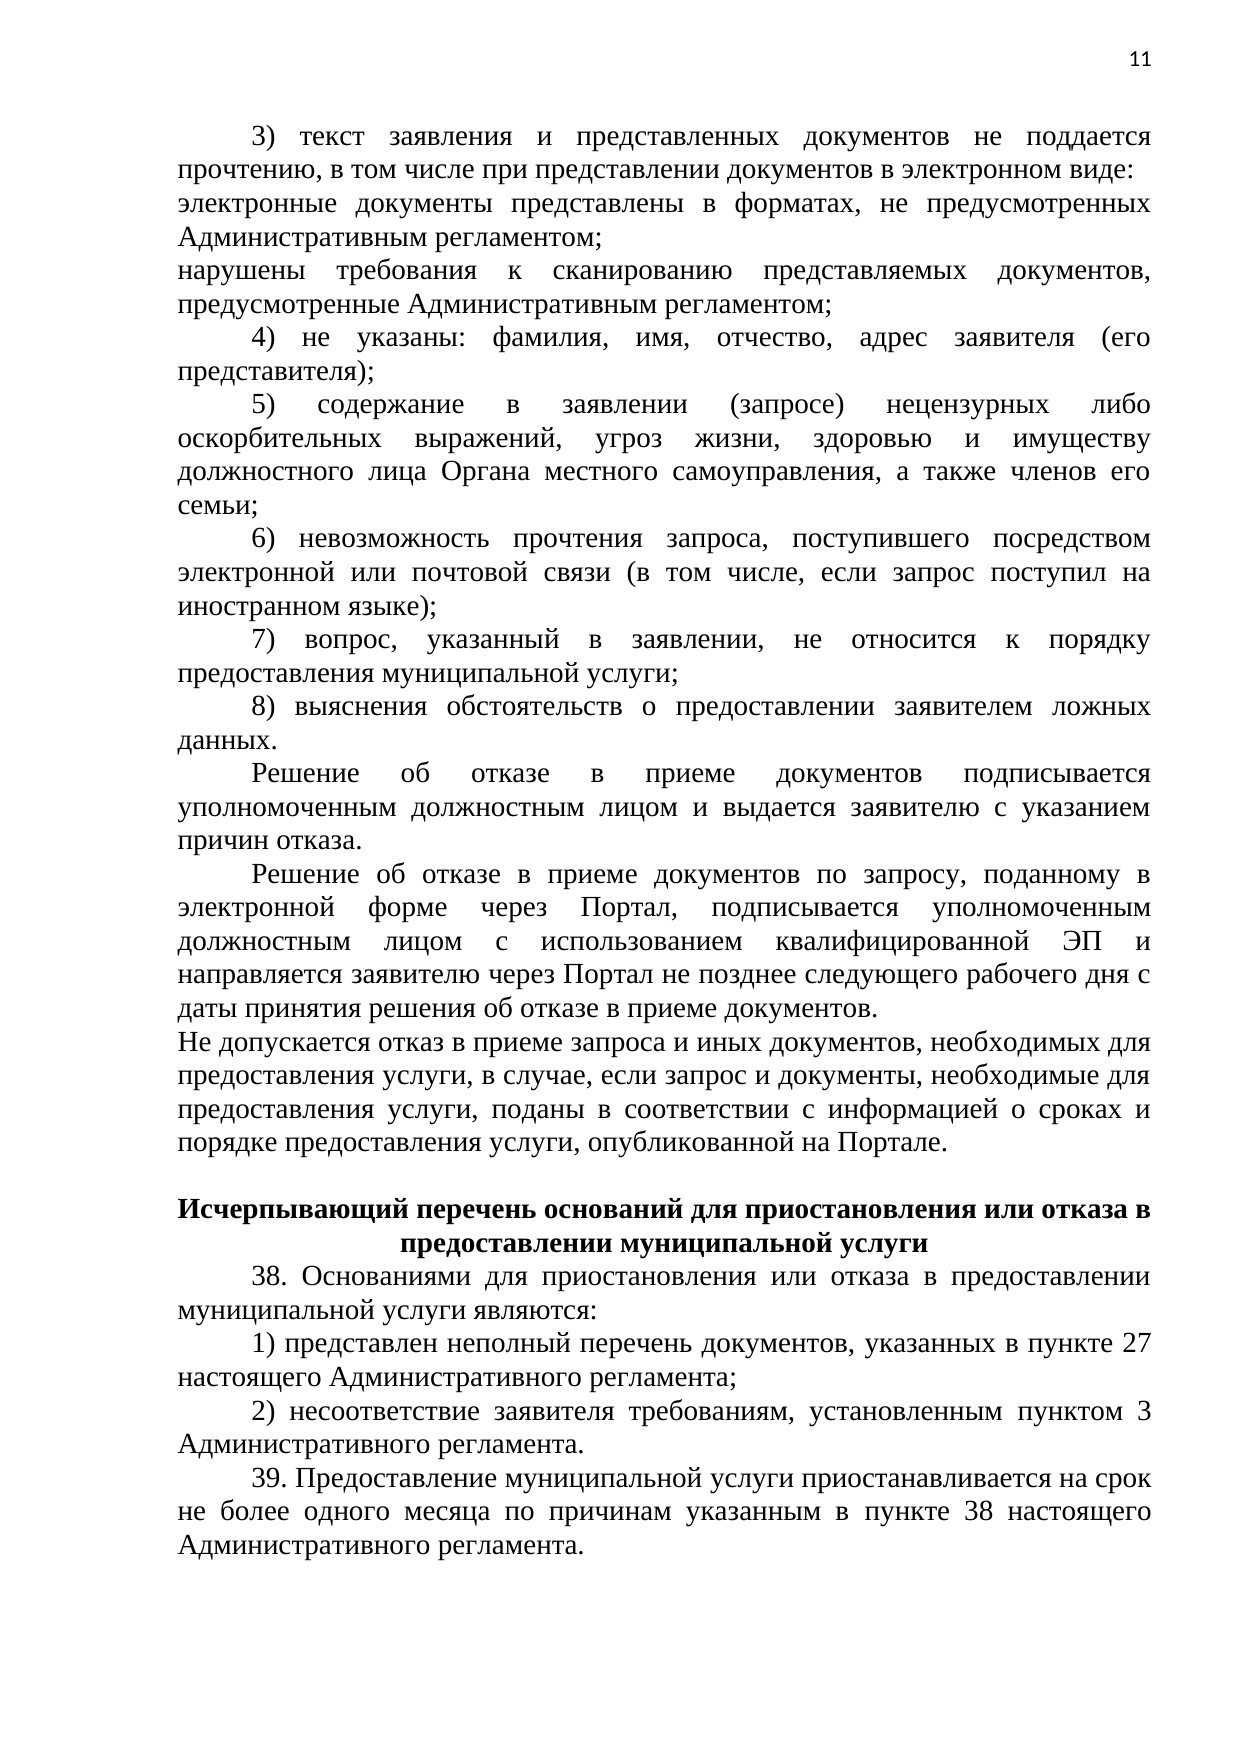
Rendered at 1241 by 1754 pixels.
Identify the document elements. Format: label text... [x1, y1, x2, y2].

text Исчерпывающий перечень оснований для приостановления или отказа в предоставлении муниципальной услуги [177, 1191, 1152, 1258]
text 39. Предоставление муниципальной услуги приостанавливается на срок не более одного месяца по причинам указанным в пункте 38 настоящего Административного регламента. [177, 1460, 1152, 1560]
text 4) не указаны: фамилия, имя, отчество, адрес заявителя (его представителя); [177, 319, 1152, 386]
text Решение об отказе в приеме документов по запросу, поданному в электронной форме через Портал, подписывается уполномоченным должностным лицом с использованием квалифицированной ЭП и направляется заявителю через Портал не позднее следующего рабочего дня с даты принятия решения об отказе в приеме документов. [177, 856, 1152, 1024]
text 8) выяснения обстоятельств о предоставлении заявителем ложных данных. [177, 688, 1152, 755]
text 5) содержание в заявлении (запросе) нецензурных либо оскорбительных выражений, угроз жизни, здоровью и имуществу должностного лица Органа местного самоуправления, а также членов его семьи; [177, 386, 1152, 521]
text Решение об отказе в приеме документов подписывается уполномоченным должностным лицом и выдается заявителю с указанием причин отказа. [177, 755, 1152, 856]
text 6) невозможность прочтения запроса, поступившего посредством электронной или почтовой связи (в том числе, если запрос поступил на иностранном языке); [177, 521, 1152, 621]
text электронные документы представлены в форматах, не предусмотренных Административным регламентом; [177, 185, 1152, 252]
text 2) несоответствие заявителя требованиям, установленным пунктом 3 Административного регламента. [177, 1393, 1152, 1460]
text нарушены требования к сканированию представляемых документов, предусмотренные Административным регламентом; [177, 252, 1152, 319]
text 7) вопрос, указанный в заявлении, не относится к порядку предоставления муниципальной услуги; [177, 621, 1152, 688]
text Не допускается отказ в приеме запроса и иных документов, необходимых для предоставления услуги, в случае, если запрос и документы, необходимые для предоставления услуги, поданы в соответствии с информацией о сроках и порядке предоставления услуги, опубликованной на Портале. [177, 1024, 1152, 1158]
text 3) текст заявления и представленных документов не поддается прочтению, в том числе при представлении документов в электронном виде: [177, 118, 1152, 185]
text 38. Основаниями для приостановления или отказа в предоставлении муниципальной услуги являются: [177, 1258, 1152, 1326]
text 1) представлен неполный перечень документов, указанных в пункте 27 настоящего Административного регламента; [177, 1326, 1152, 1393]
